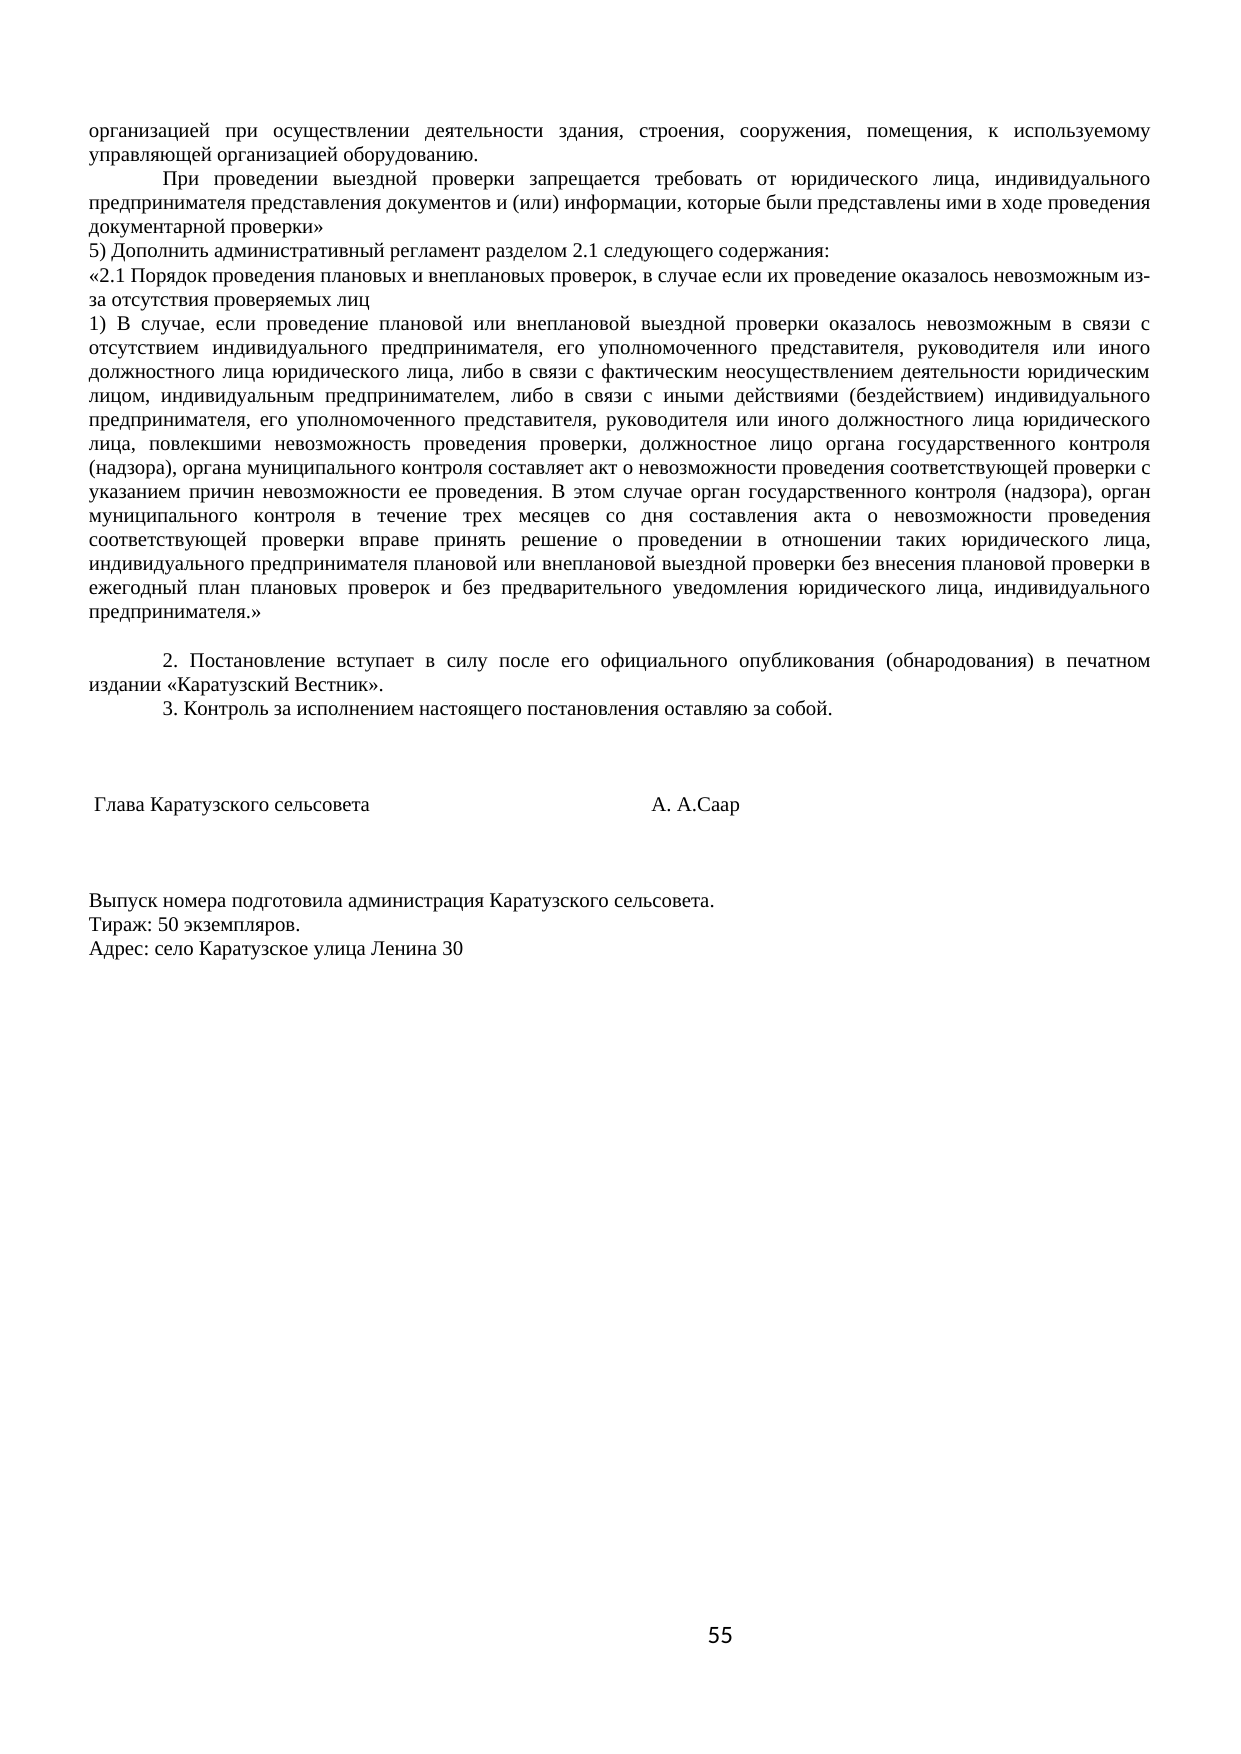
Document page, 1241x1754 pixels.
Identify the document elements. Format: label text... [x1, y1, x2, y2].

text 2. Постановление вступает в силу после его официального опубликования (обнародования) в печатном издании «Каратузский Вестник». [89, 647, 1152, 696]
text 1) В случае, если проведение плановой или внеплановой выездной проверки оказалось невозможным в связи с отсутствием индивидуального предпринимателя, его уполномоченного представителя, руководителя или иного должностного лица юридического лица, либо в связи с фактическим неосуществлением деятельности юридическим лицом, индивидуальным предпринимателем, либо в связи с иными действиями (бездействием) индивидуального предпринимателя, его уполномоченного представителя, руководителя или иного должностного лица юридического лица, повлекшими невозможность проведения проверки, должностное лицо органа государственного контроля (надзора), органа муниципального контроля составляет акт о невозможности проведения соответствующей проверки с указанием причин невозможности ее проведения. В этом случае орган государственного контроля (надзора), орган муниципального контроля в течение трех месяцев со дня составления акта о невозможности проведения соответствующей проверки вправе принять решение о проведении в отношении таких юридического лица, индивидуального предпринимателя плановой или внеплановой выездной проверки без внесения плановой проверки в ежегодный план плановых проверок и без предварительного уведомления юридического лица, индивидуального предпринимателя.» [89, 311, 1152, 623]
text 5) Дополнить административный регламент разделом 2.1 следующего содержания: [89, 238, 1152, 262]
text Тираж: 50 экземпляров. [89, 912, 1152, 936]
text «2.1 Порядок проведения плановых и внеплановых проверок, в случае если их проведение оказалось невозможным из-за отсутствия проверяемых лиц [89, 262, 1152, 311]
text При проведении выездной проверки запрещается требовать от юридического лица, индивидуального предпринимателя представления документов и (или) информации, которые были представлены ими в ходе проведения документарной проверки» [89, 166, 1152, 238]
text Глава Каратузского сельсовета А. А.Саар [89, 792, 1152, 816]
text 3. Контроль за исполнением настоящего постановления оставляю за собой. [89, 696, 1152, 720]
text Выпуск номера подготовила администрация Каратузского сельсовета. [89, 888, 1152, 912]
text Адрес: село Каратузское улица Ленина 30 [89, 936, 1152, 960]
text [89, 118, 1152, 166]
